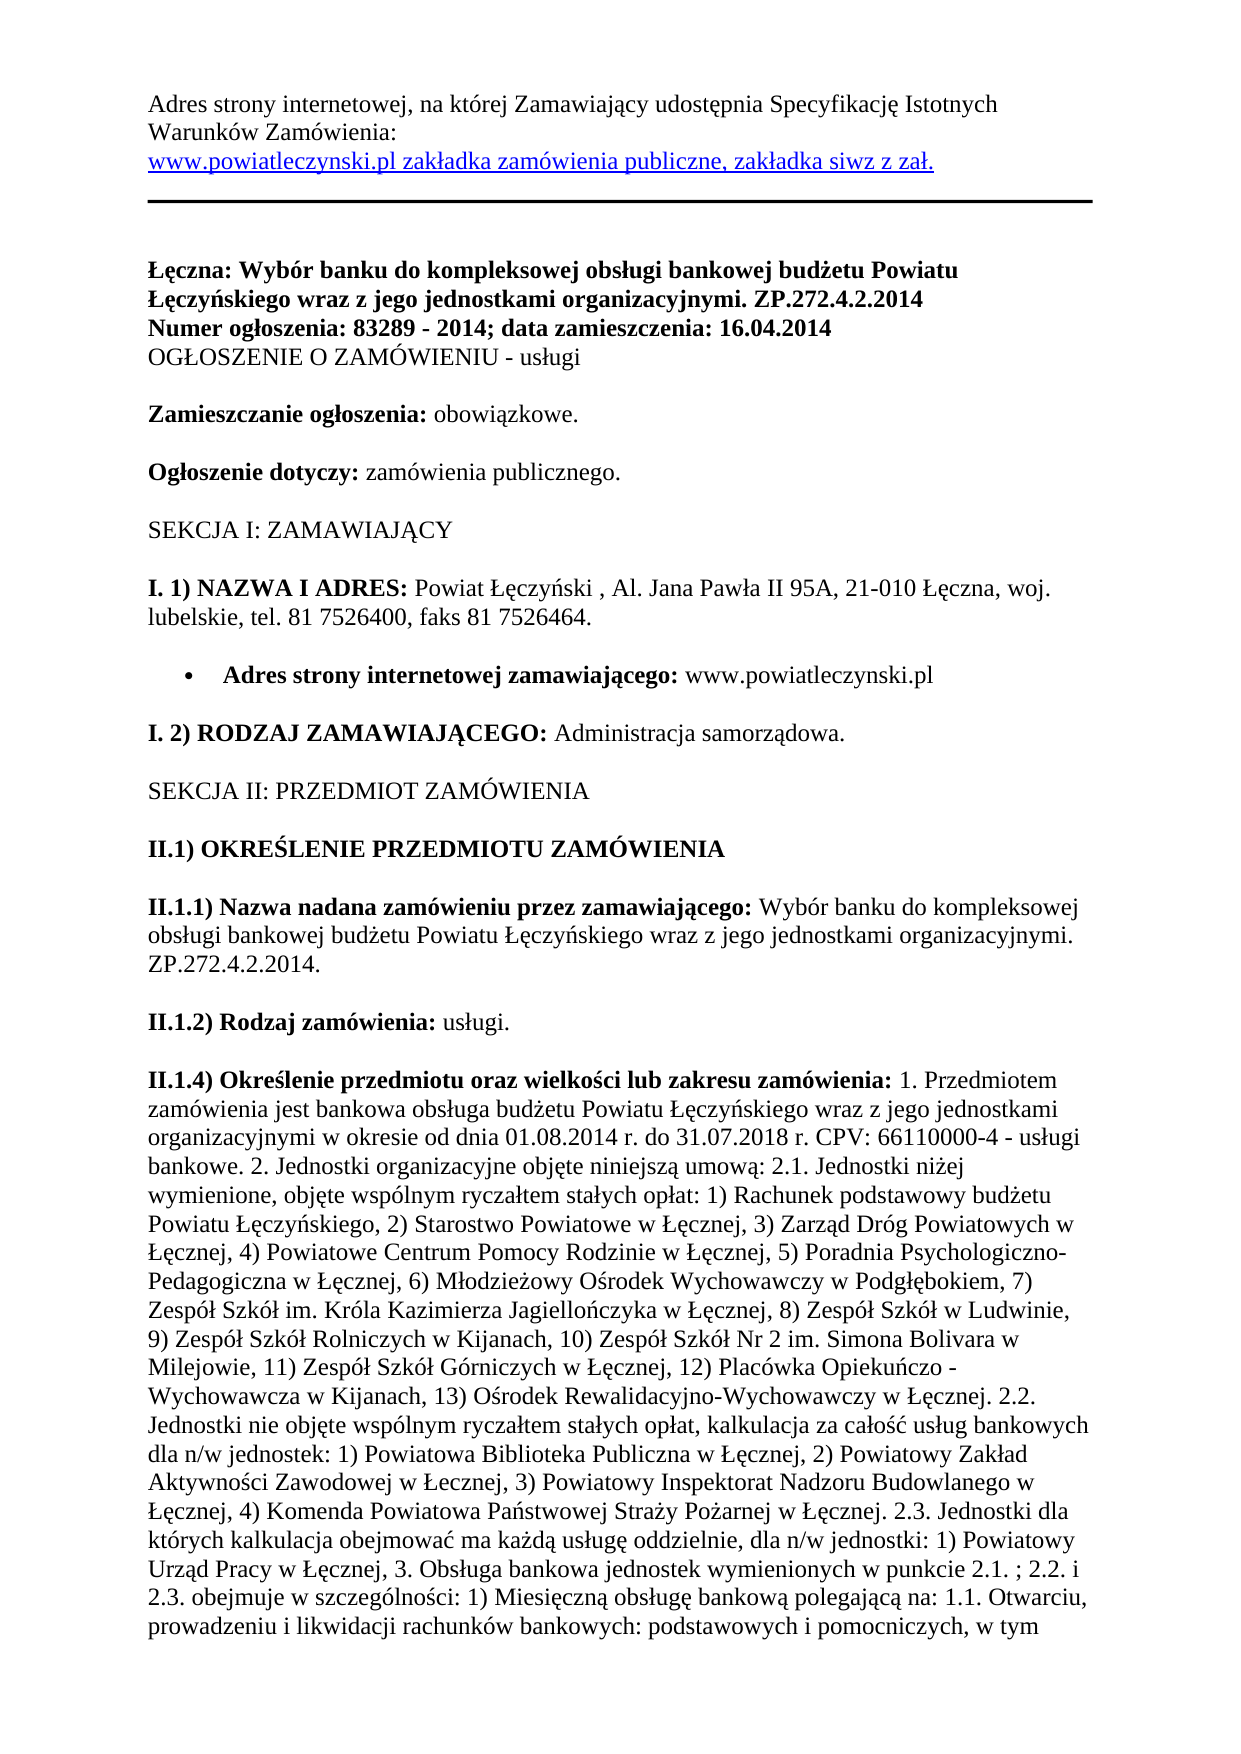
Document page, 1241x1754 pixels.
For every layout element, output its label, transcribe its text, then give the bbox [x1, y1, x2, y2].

text I. 2) RODZAJ ZAMAWIAJĄCEGO: Administracja samorządowa. [148, 718, 1093, 747]
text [148, 1065, 1093, 1640]
text Łęczna: Wybór banku do kompleksowej obsługi bankowej budżetu Powiatu Łęczyńskiego wraz z jego jednostkami organizacyjnymi. ZP.272.4.2.2014 Numer ogłoszenia: 83289 - 2014; data zamieszczenia: 16.04.2014 OGŁOSZENIE O ZAMÓWIENIU - usługi [148, 255, 1093, 370]
text Adres strony internetowej, na której Zamawiający udostępnia Specyfikację Istotnych Warunków Zamówienia: [148, 89, 1093, 146]
text II.1.2) Rodzaj zamówienia: usługi. [148, 1007, 1093, 1036]
text II.1.1) Nazwa nadana zamówieniu przez zamawiającego: Wybór banku do kompleksowej obsługi bankowej budżetu Powiatu Łęczyńskiego wraz z jego jednostkami organizacyjnymi. ZP.272.4.2.2014. [148, 892, 1093, 978]
list Adres strony internetowej zamawiającego: www.powiatleczynski.pl [185, 660, 1093, 689]
text Zamieszczanie ogłoszenia: obowiązkowe. [148, 399, 1093, 428]
text www.powiatleczynski.pl zakładka zamówienia publiczne, zakładka siwz z zał. [148, 146, 1093, 175]
text SEKCJA I: ZAMAWIAJĄCY [148, 515, 1093, 544]
text Ogłoszenie dotyczy: zamówienia publicznego. [148, 457, 1093, 486]
text II.1) OKREŚLENIE PRZEDMIOTU ZAMÓWIENIA [148, 834, 1093, 862]
text SEKCJA II: PRZEDMIOT ZAMÓWIENIA [148, 776, 1093, 804]
text I. 1) NAZWA I ADRES: Powiat Łęczyński , Al. Jana Pawła II 95A, 21-010 Łęczna, woj. lubelskie, tel. 81 7526400, faks 81 7526464. [148, 573, 1093, 631]
